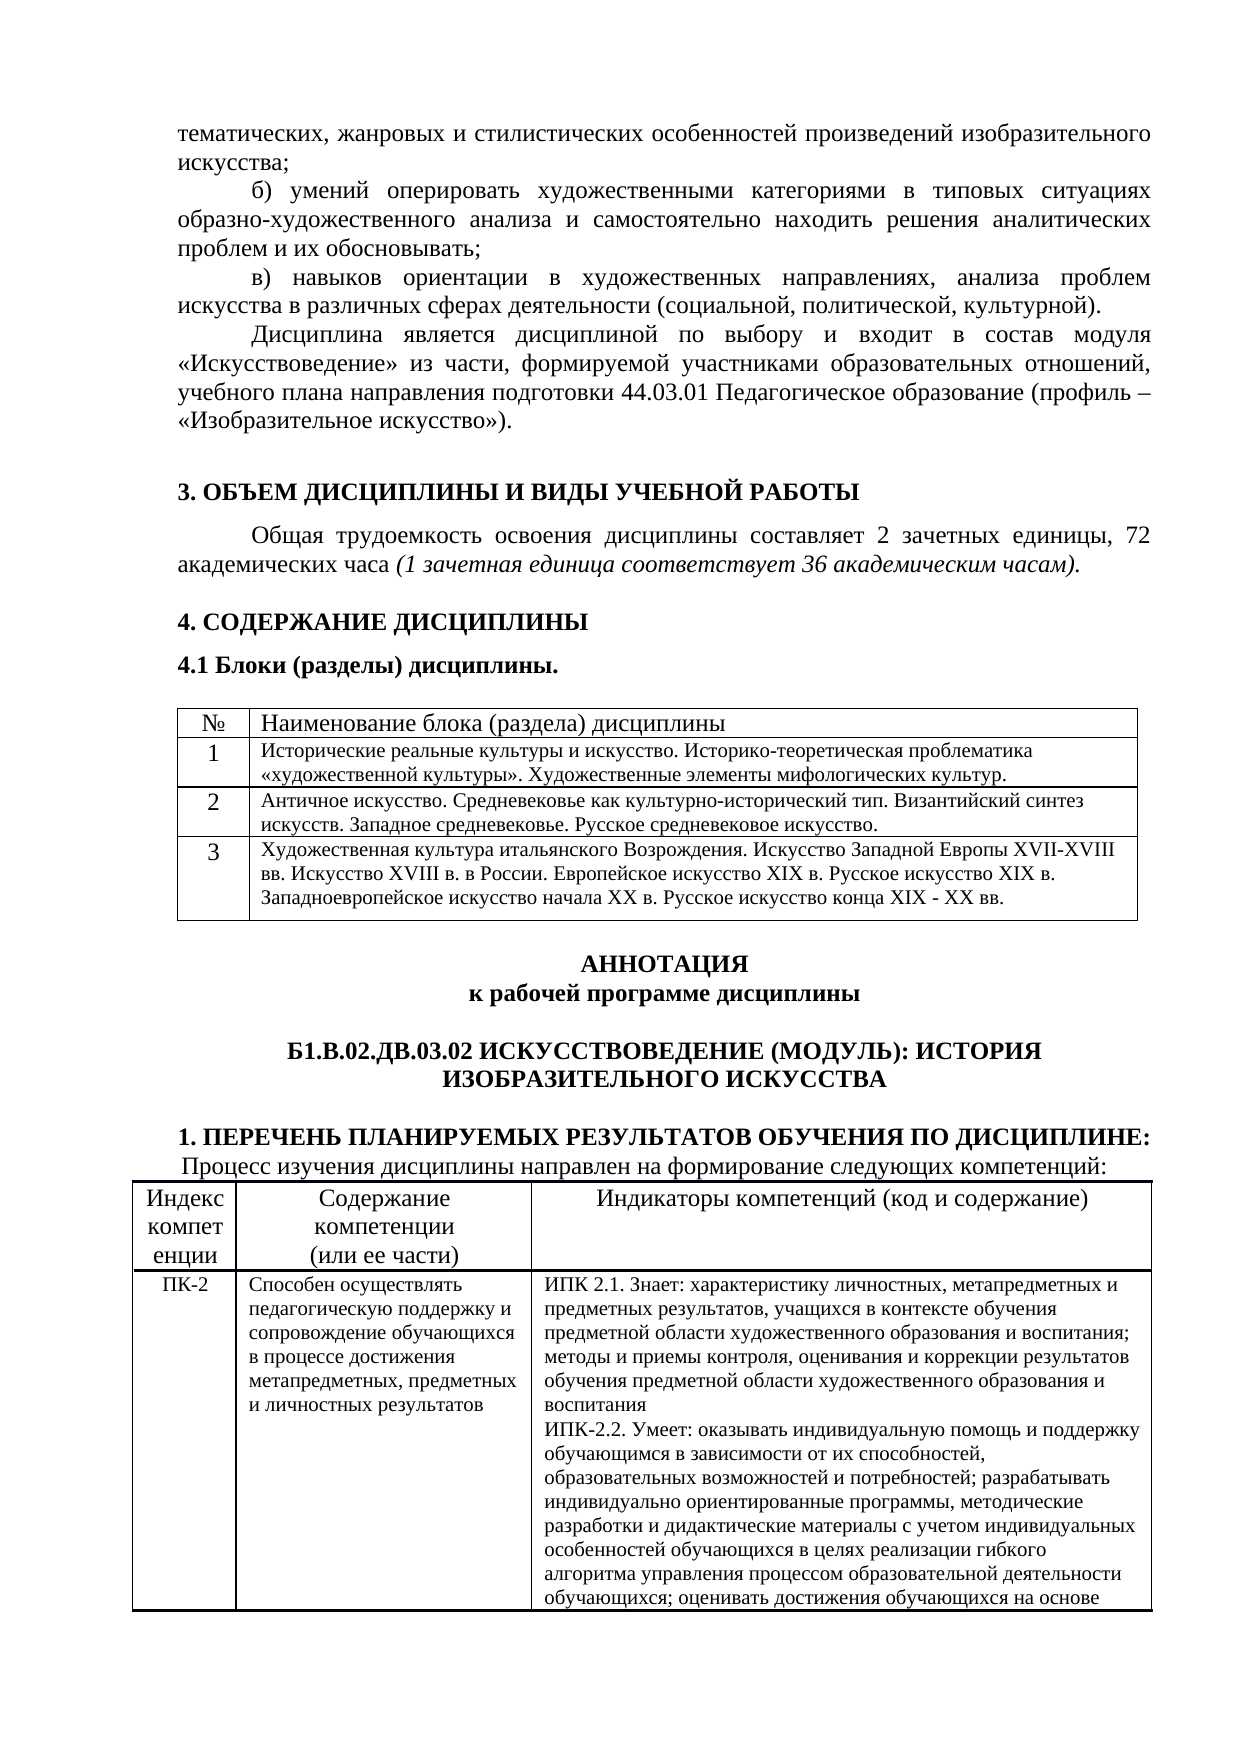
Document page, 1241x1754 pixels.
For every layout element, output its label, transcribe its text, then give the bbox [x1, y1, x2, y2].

text 4.1 Блоки (разделы) дисциплины. [177, 650, 1152, 679]
table_header Индекс компетенции [133, 1183, 235, 1269]
table_cell 1 [178, 738, 249, 786]
table_header № [178, 709, 249, 737]
table_header Наименование блока (раздела) дисциплины [250, 709, 1137, 737]
text 4. Содержание дисциплины [177, 607, 1152, 636]
text к рабочей программе дисциплины [177, 978, 1152, 1007]
table_cell Античное искусство. Средневековье как культурно-исторический тип. Византийский синтез искусств. Западное средневековье. Русское средневековое искусство. [250, 788, 1137, 836]
list Процесс изучения дисциплины направлен на формирование следующих компетенций: [181, 1151, 1152, 1179]
table_cell 2 [178, 788, 249, 836]
text Общая трудоемкость освоения дисциплины составляет 2 зачетных единицы, 72 академических часа (1 зачетная единица соответствует 36 академическим часам). [177, 521, 1152, 578]
table_header Содержание компетенции (или ее части) [237, 1183, 531, 1269]
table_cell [532, 1272, 1151, 1609]
table_header Индикаторы компетенций (код и содержание) [532, 1183, 1151, 1269]
text АННОТАЦИЯ [177, 949, 1152, 978]
text 3. Объем дисциплины и виды учебной работы [177, 477, 1152, 506]
text Дисциплина является дисциплиной по выбору и входит в состав модуля «Искусствоведение» из части, формируемой участниками образовательных отношений, учебного плана направления подготовки 44.03.01 Педагогическое образование (профиль – «Изобразительное искусство»). [177, 319, 1152, 434]
table_cell Художественная культура итальянского Возрождения. Искусство Западной Европы XVII-XVIII вв. Искусство XVIII в. в России. Европейское искусство XIX в. Русское искусство XIX в. Западноевропейское искусство начала ХХ в. Русское искусство конца XIX - ХХ вв. [250, 837, 1137, 920]
text Б1.В.02.ДВ.03.02 ИСКУССТВОВЕДЕНИЕ (МОДУЛЬ): ИСТОРИЯ ИЗОБРАЗИТЕЛЬНОГО ИСКУССТВА [177, 1036, 1152, 1093]
text б) умений оперировать художественными категориями в типовых ситуациях образно-художественного анализа и самостоятельно находить решения аналитических проблем и их обосновывать; [177, 176, 1152, 262]
text в) навыков ориентации в художественных направлениях, анализа проблем искусства в различных сферах деятельности (социальной, политической, культурной). [177, 262, 1152, 319]
table_cell ПК-2 [133, 1270, 235, 1609]
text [177, 118, 1152, 176]
table_cell 3 [178, 837, 249, 920]
table_cell Исторические реальные культуры и искусство. Историко-теоретическая проблематика «художественной культуры». Художественные элементы мифологических культур. [250, 738, 1137, 786]
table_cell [237, 1272, 531, 1609]
text 1. ПЕРЕЧЕНЬ ПЛАНИРУЕМЫХ РЕЗУЛЬТАТОВ ОБУЧЕНИЯ ПО ДИСЦИПЛИНЕ: [177, 1122, 1152, 1151]
